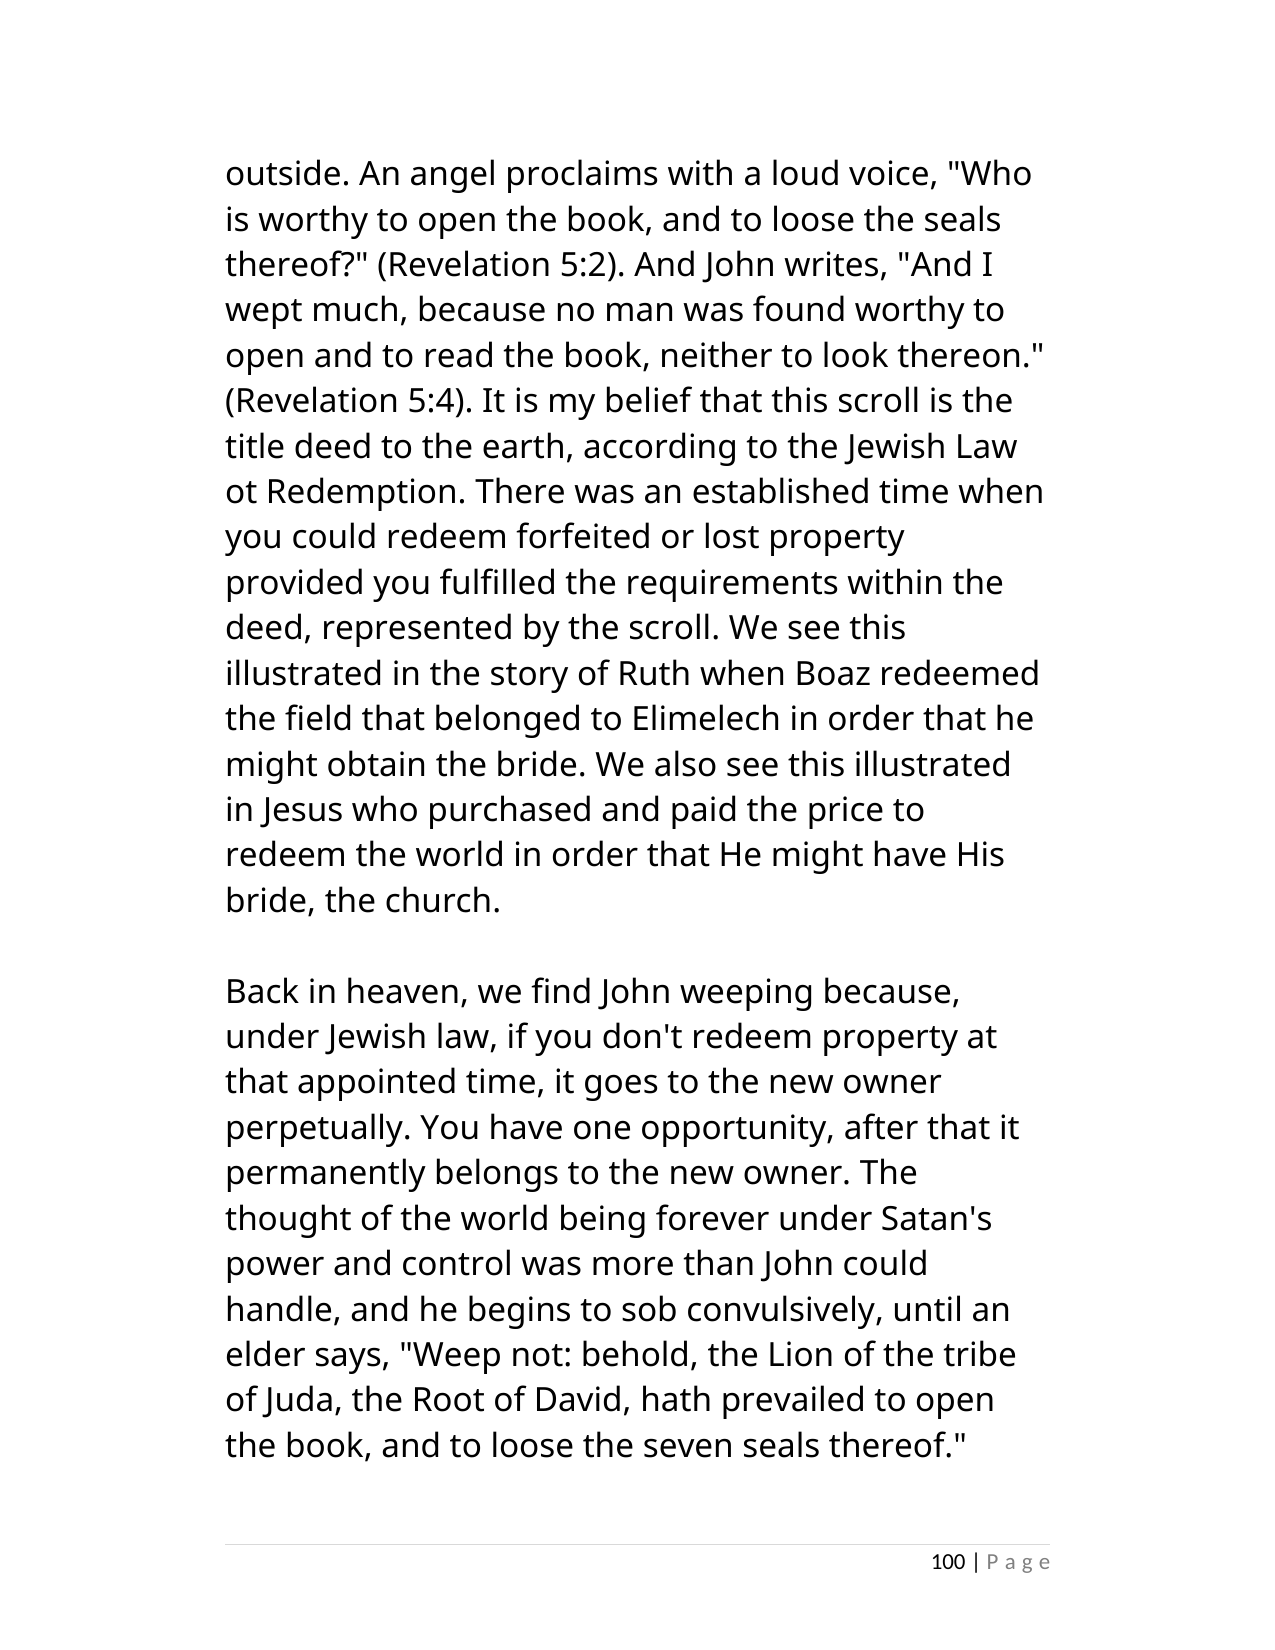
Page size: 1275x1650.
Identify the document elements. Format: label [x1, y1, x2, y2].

text [225, 150, 1050, 1467]
